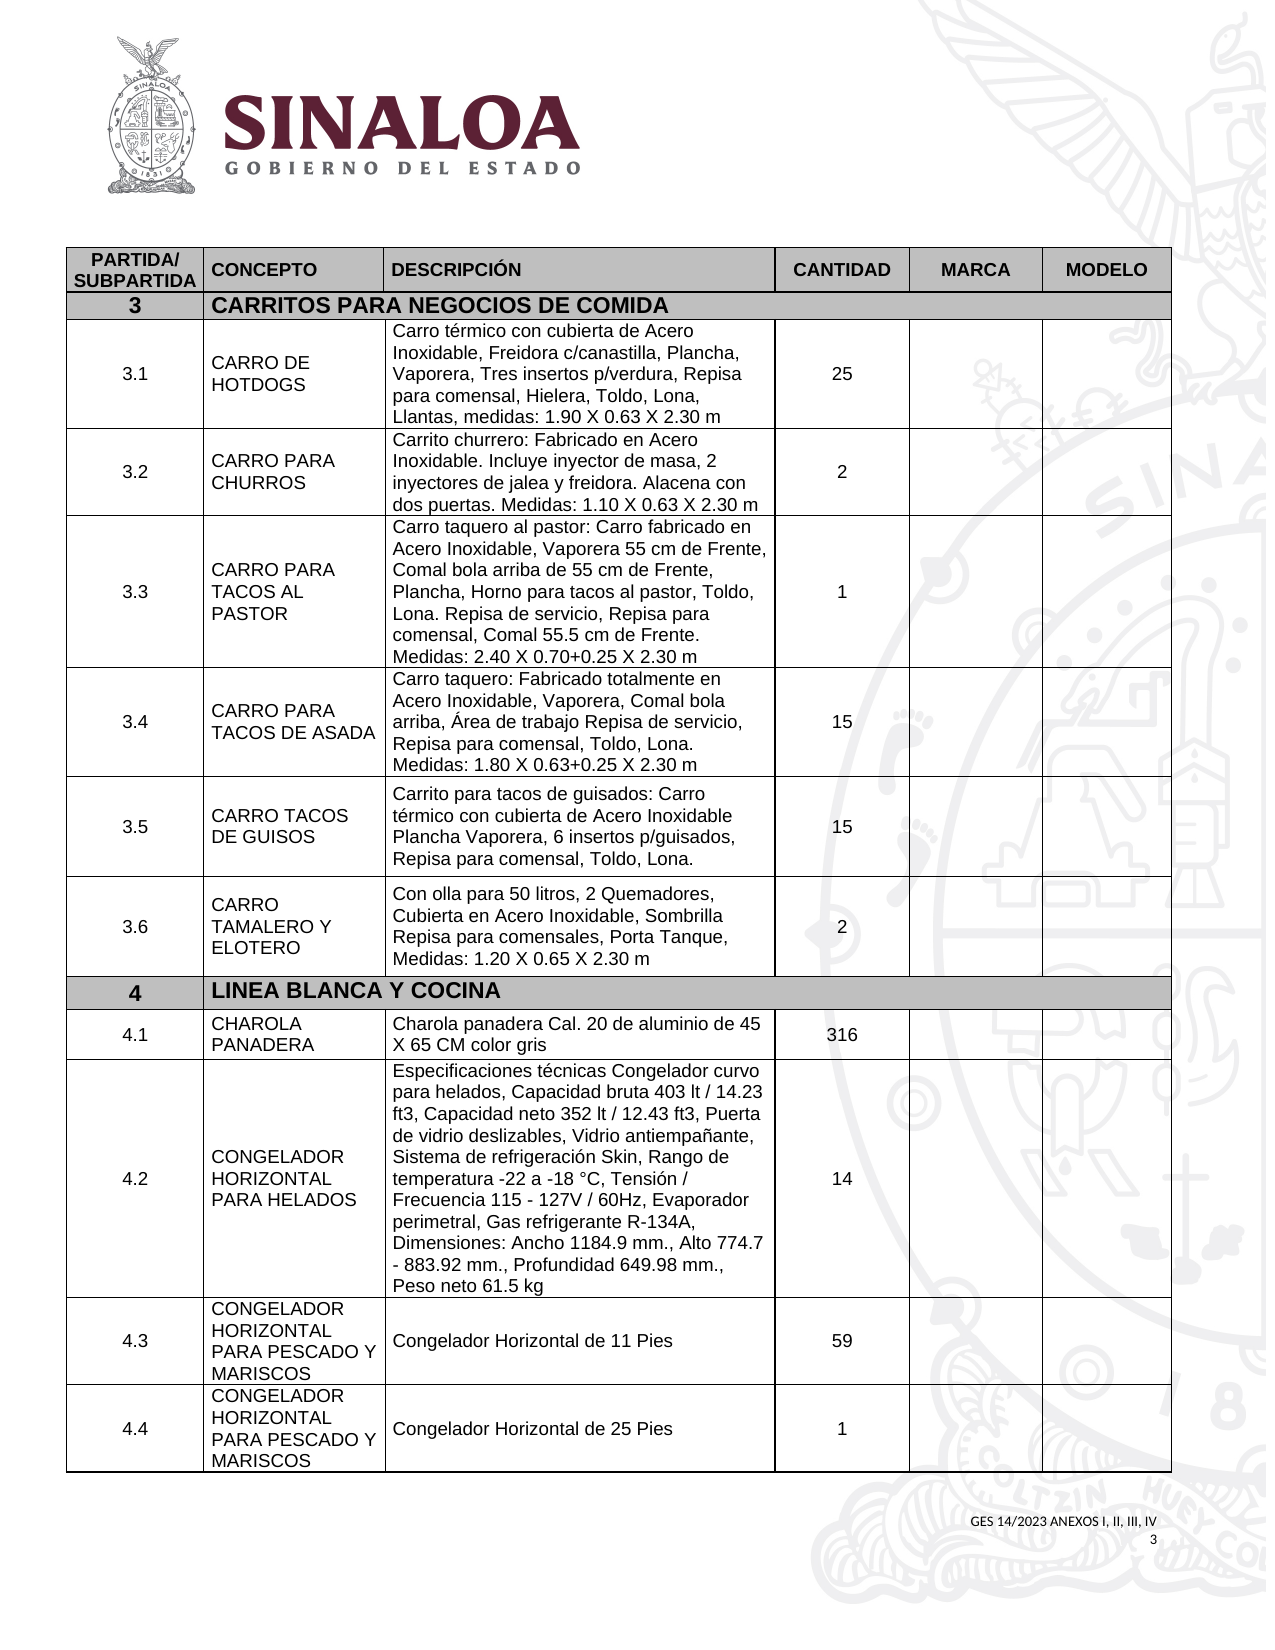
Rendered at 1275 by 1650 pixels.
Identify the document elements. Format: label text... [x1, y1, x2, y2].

table_cell Carro térmico con cubierta de Acero Inoxidable, Freidora c/canastilla, Plancha, Vaporera, Tres insertos p/verdura, Repisa para comensal, Hielera, Toldo, Lona, Llantas, medidas: 1.90 X 0.63 X 2.30 m [386, 320, 774, 428]
table_cell 316 [776, 1010, 909, 1059]
table_cell Carro taquero al pastor: Carro fabricado en Acero Inoxidable, Vaporera 55 cm de Frente, Comal bola arriba de 55 cm de Frente, Plancha, Horno para tacos al pastor, Toldo, Lona. Repisa de servicio, Repisa para comensal, Comal 55.5 cm de Frente. Medidas: 2.40 X 0.70+0.25 X 2.30 m [386, 516, 774, 667]
table_cell CONGELADOR HORIZONTAL PARA PESCADO Y MARISCOS [204, 1385, 385, 1471]
table_cell [910, 516, 1042, 667]
table_cell CONGELADOR HORIZONTAL PARA PESCADO Y MARISCOS [204, 1298, 385, 1384]
table_cell 4.4 [67, 1385, 203, 1471]
table_cell 2 [776, 429, 909, 515]
table_cell 3.3 [67, 516, 203, 667]
table_cell 4 [67, 977, 203, 1009]
table_cell 3.4 [67, 668, 203, 776]
table_cell CARRO PARA TACOS AL PASTOR [204, 516, 385, 667]
table_cell Carrito churrero: Fabricado en Acero Inoxidable. Incluye inyector de masa, 2 inyectores de jalea y freidora. Alacena con dos puertas. Medidas: 1.10 X 0.63 X 2.30 m [386, 429, 774, 515]
table_cell CARRO TAMALERO Y ELOTERO [204, 877, 385, 976]
table_cell [1043, 516, 1171, 667]
table_header MODELO [1043, 248, 1171, 291]
table_cell LINEA BLANCA Y COCINA [204, 977, 1171, 1009]
table_cell [1043, 777, 1171, 876]
table_cell CHAROLA PANADERA [204, 1010, 385, 1059]
table_cell [910, 320, 1042, 428]
table_cell 3.5 [67, 777, 203, 876]
table_cell Congelador Horizontal de 11 Pies [386, 1298, 774, 1384]
table_cell CARRO PARA TACOS DE ASADA [204, 668, 385, 776]
table_cell Carro taquero: Fabricado totalmente en Acero Inoxidable, Vaporera, Comal bola arriba, Área de trabajo Repisa de servicio, Repisa para comensal, Toldo, Lona. Medidas: 1.80 X 0.63+0.25 X 2.30 m [386, 668, 774, 776]
table_cell Especificaciones técnicas Congelador curvo para helados, Capacidad bruta 403 lt / 14.23 ft3, Capacidad neto 352 lt / 12.43 ft3, Puerta de vidrio deslizables, Vidrio antiempañante, Sistema de refrigeración Skin, Rango de temperatura -22 a -18 °C, Tensión / Frecuencia 115 - 127V / 60Hz, Evaporador perimetral, Gas refrigerante R-134A, Dimensiones: Ancho 1184.9 mm., Alto 774.7 - 883.92 mm., Profundidad 649.98 mm., Peso neto 61.5 kg [386, 1060, 774, 1297]
table_cell 25 [776, 320, 909, 428]
table_cell [910, 1298, 1042, 1384]
table_cell 1 [776, 516, 909, 667]
table_cell 15 [776, 668, 909, 776]
table_cell 3 [67, 293, 203, 319]
table_cell 14 [776, 1060, 909, 1297]
table_cell 59 [776, 1298, 909, 1384]
table_cell CARRO PARA CHURROS [204, 429, 385, 515]
table_cell 4.1 [67, 1010, 203, 1059]
table_cell [910, 877, 1042, 976]
table_cell [1043, 1298, 1171, 1384]
table_cell [910, 1060, 1042, 1297]
table_cell [1043, 320, 1171, 428]
table_header CANTIDAD [776, 248, 909, 291]
table_cell [1043, 668, 1171, 776]
table_cell 3.2 [67, 429, 203, 515]
table_header CONCEPTO [204, 248, 383, 291]
table_cell [910, 1385, 1042, 1471]
table_cell Con olla para 50 litros, 2 Quemadores, Cubierta en Acero Inoxidable, Sombrilla Repisa para comensales, Porta Tanque, Medidas: 1.20 X 0.65 X 2.30 m [386, 877, 774, 976]
table_cell CARRITOS PARA NEGOCIOS DE COMIDA [204, 293, 1171, 319]
table_header DESCRIPCIÓN [384, 248, 774, 291]
table_cell 1 [776, 1385, 909, 1471]
table_cell Congelador Horizontal de 25 Pies [386, 1385, 774, 1471]
table_cell [1043, 1010, 1171, 1059]
table_cell 4.2 [67, 1060, 203, 1297]
table_cell [910, 1010, 1042, 1059]
table_header PARTIDA/ SUBPARTIDA [67, 248, 203, 291]
table_cell 2 [776, 877, 909, 976]
table_cell Charola panadera Cal. 20 de aluminio de 45 X 65 CM color gris [386, 1010, 774, 1059]
table_cell 4.3 [67, 1298, 203, 1384]
table_cell [1043, 429, 1171, 515]
table_cell 3.6 [67, 877, 203, 976]
picture [0, 0, 1266, 1609]
table_cell 15 [776, 777, 909, 876]
table_cell 3.1 [67, 320, 203, 428]
table_cell [1043, 1060, 1171, 1297]
table_cell [910, 429, 1042, 515]
table_cell CONGELADOR HORIZONTAL PARA HELADOS [204, 1060, 385, 1297]
table_cell [1043, 877, 1171, 976]
table_cell [910, 668, 1042, 776]
table_cell CARRO DE HOTDOGS [204, 320, 385, 428]
table_header MARCA [910, 248, 1042, 291]
table_cell CARRO TACOS DE GUISOS [204, 777, 385, 876]
table_cell [1043, 1385, 1171, 1471]
table_cell [910, 777, 1042, 876]
table_cell Carrito para tacos de guisados: Carro térmico con cubierta de Acero Inoxidable Plancha Vaporera, 6 insertos p/guisados, Repisa para comensal, Toldo, Lona. [386, 777, 774, 876]
